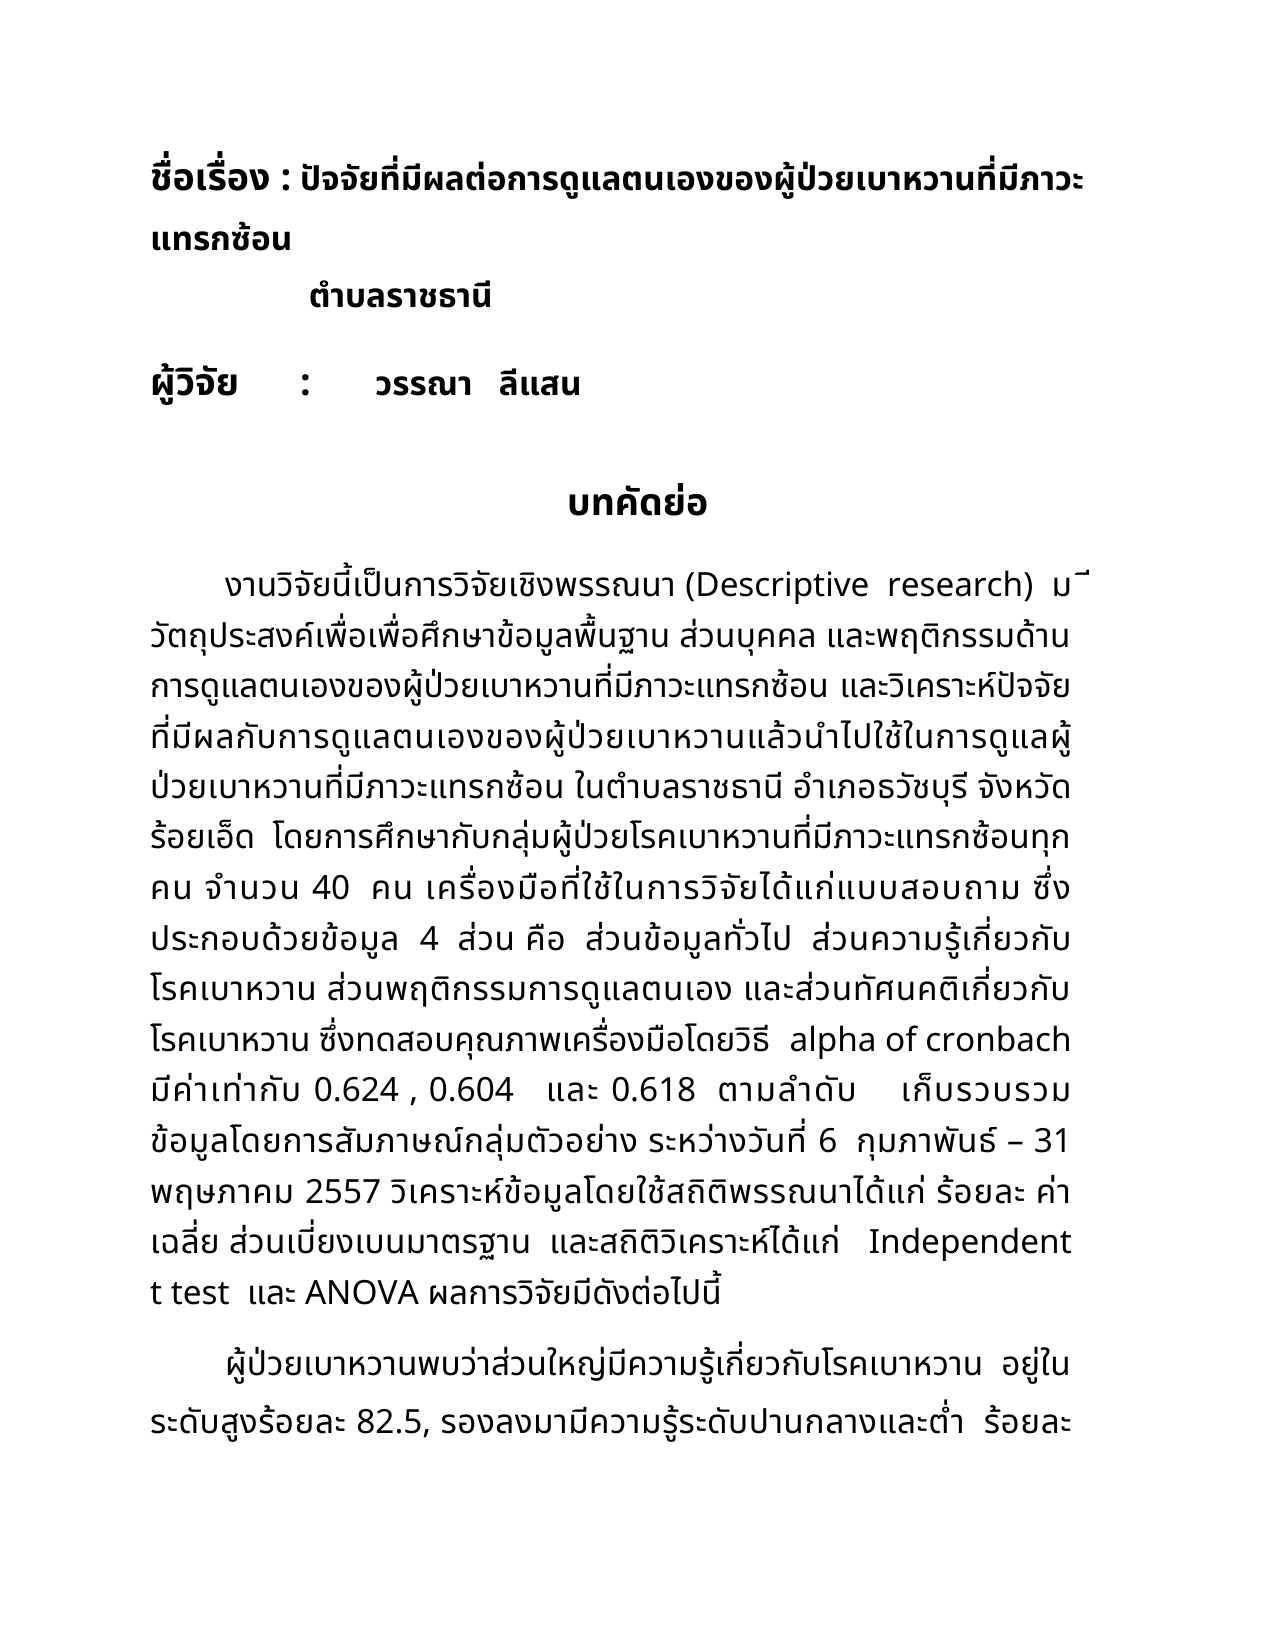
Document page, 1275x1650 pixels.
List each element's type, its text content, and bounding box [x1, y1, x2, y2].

text ชื่อเรื่อง : ปัจจัยที่มีผลต่อการดูแลตนเองของผู้ป่วยเบาหวานที่มีภาวะแทรกซ้อน [150, 150, 1125, 265]
text ตำบลราชธานี [225, 272, 1125, 323]
text งานวิจัยนี้เป็นการวิจัยเชิงพรรณนา (Descriptive research) มีวัตถุประสงค์เพื่อเพื่อศึกษาข้อมูลพื้นฐาน ส่วนบุคคล และพฤติกรรมด้านการดูแลตนเองของผู้ป่วยเบาหวานที่มีภาวะแทรกซ้อน และวิเคราะห์ปัจจัยที่มีผลกับการดูแลตนเองของผู้ป่วยเบาหวานแล้วนำไปใช้ในการดูแลผู้ป่วยเบาหวานที่มีภาวะแทรกซ้อน ในตำบลราชธานี อำเภอธวัชบุรี จังหวัดร้อยเอ็ด โดยการศึกษากับกลุ่มผู้ป่วยโรคเบาหวานที่มีภาวะแทรกซ้อนทุกคน จำนวน 40 คน เครื่องมือที่ใช้ในการวิจัยได้แก่แบบสอบถาม ซึ่งประกอบด้วยข้อมูล 4 ส่วน คือ ส่วนข้อมูลทั่วไป ส่วนความรู้เกี่ยวกับโรคเบาหวาน ส่วนพฤติกรรมการดูแลตนเอง และส่วนทัศนคติเกี่ยวกับโรคเบาหวาน ซึ่งทดสอบคุณภาพเครื่องมือโดยวิธี alpha of cronbach มีค่าเท่ากับ 0.624 , 0.604 และ 0.618 ตามลำดับ เก็บรวบรวมข้อมูลโดยการสัมภาษณ์กลุ่มตัวอย่าง ระหว่างวันที่ 6 กุมภาพันธ์ – 31 พฤษภาคม 2557 วิเคราะห์ข้อมูลโดยใช้สถิติพรรณนาได้แก่ ร้อยละ ค่าเฉลี่ย ส่วนเบี่ยงเบนมาตรฐาน และสถิติวิเคราะห์ได้แก่ Independent t test และ ANOVA ผลการวิจัยมีดังต่อไปนี้ [150, 561, 1072, 1319]
subtitle ผู้วิจัย : วรรณา ลีแสน [150, 355, 1125, 412]
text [150, 1340, 1072, 1449]
text บทคัดย่อ [150, 475, 1125, 532]
